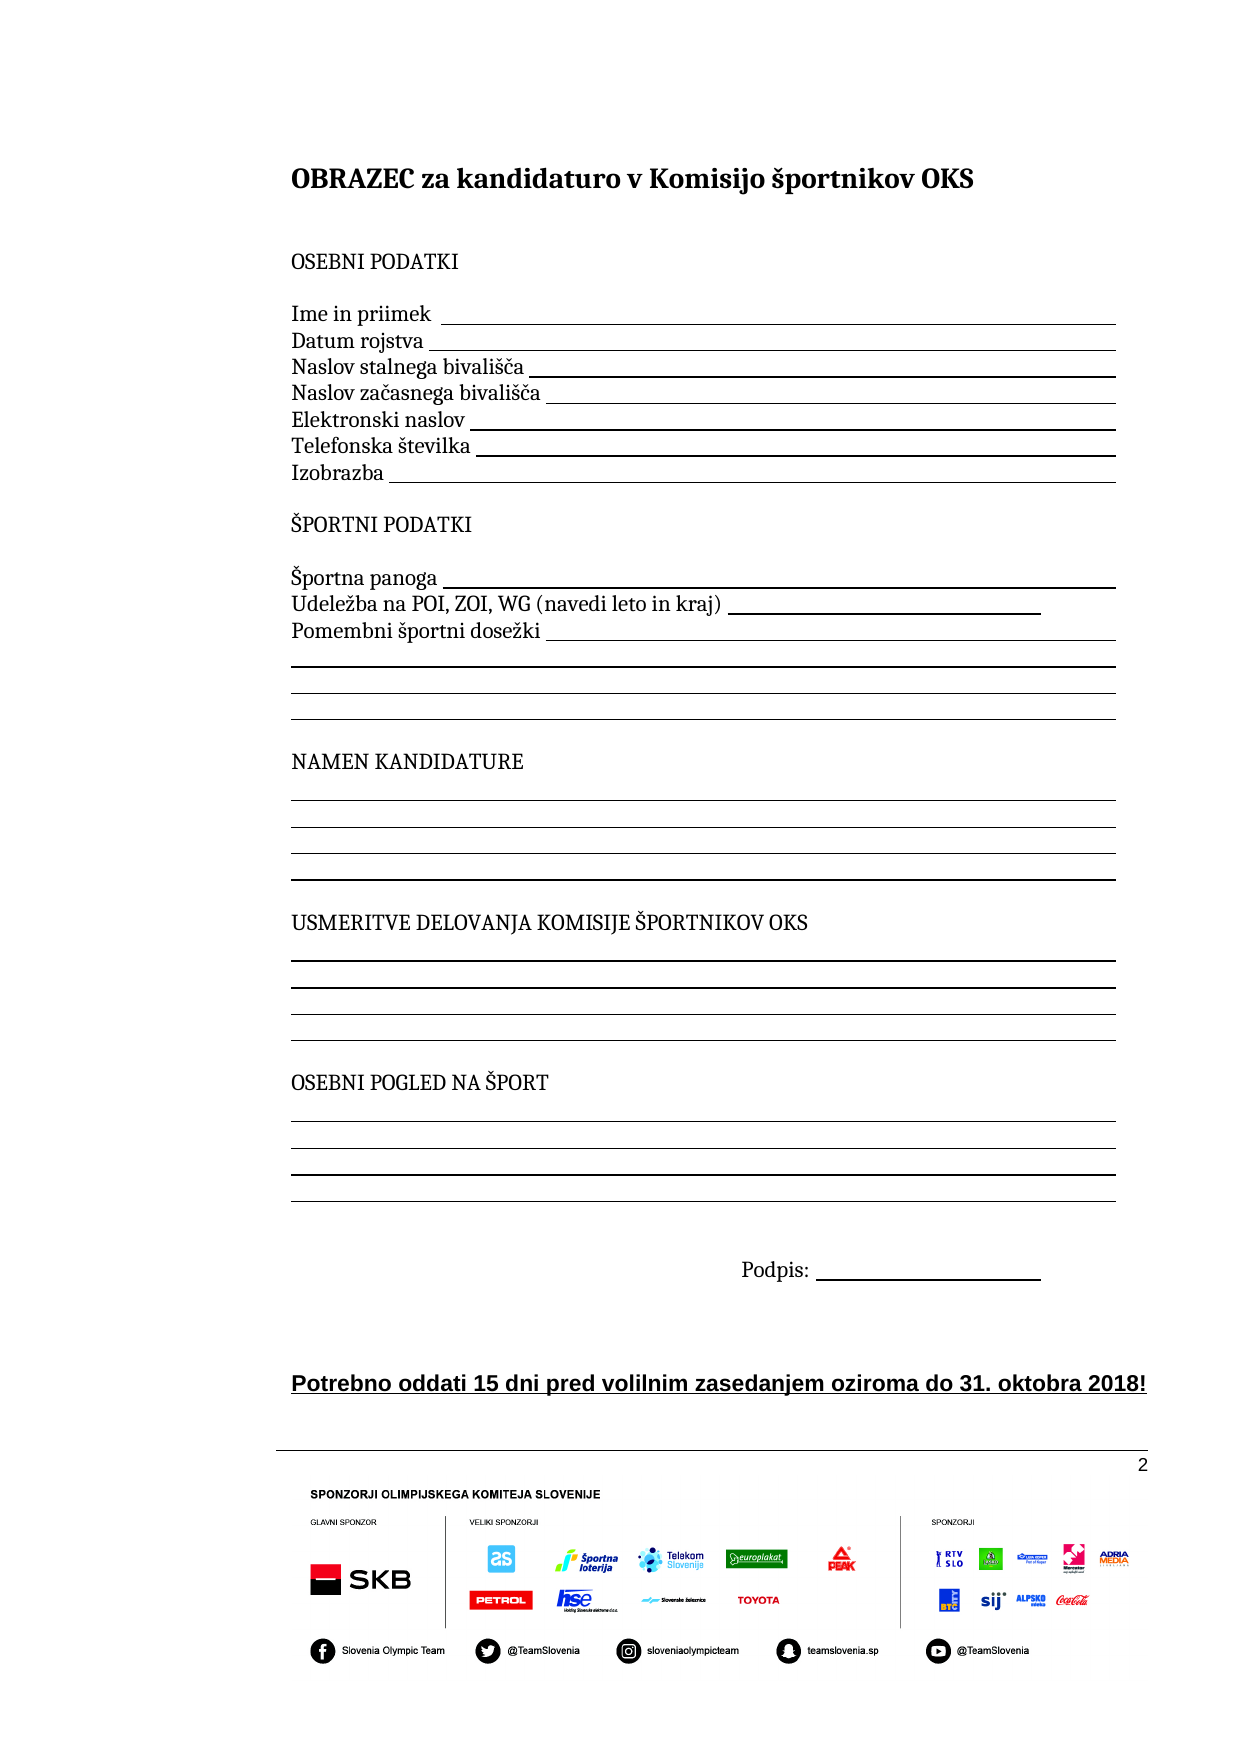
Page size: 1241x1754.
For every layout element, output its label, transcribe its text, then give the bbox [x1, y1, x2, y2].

text OBRAZEC za kandidaturo v Komisijo športnikov OKS [291, 162, 1148, 196]
text NAMEN KANDIDATURE [291, 749, 1148, 776]
text Športna panoga [291, 565, 1148, 591]
text OSEBNI PODATKI [291, 248, 1148, 275]
text Ime in priimek [291, 301, 1148, 327]
text Udeležba na POI, ZOI, WG (navedi leto in kraj) [291, 591, 1148, 617]
text Pomembni športni dosežki [291, 617, 1148, 723]
text Podpis: [291, 1257, 1148, 1283]
text Potrebno oddati 15 dni pred volilnim zasedanjem oziroma do 31. oktobra 2018! [291, 1370, 1148, 1396]
text Telefonska številka [291, 433, 1148, 459]
text OSEBNI POGLED NA ŠPORT [291, 1070, 1148, 1097]
text Elektronski naslov [291, 407, 1148, 433]
text Naslov začasnega bivališča [291, 380, 1148, 407]
text USMERITVE DELOVANJA KOMISIJE ŠPORTNIKOV OKS [291, 910, 1148, 936]
text ŠPORTNI PODATKI [291, 512, 1148, 538]
text Naslov stalnega bivališča [291, 354, 1148, 380]
text Datum rojstva [291, 327, 1148, 354]
picture [291, 1475, 1149, 1681]
text Izobrazba [291, 459, 1148, 486]
